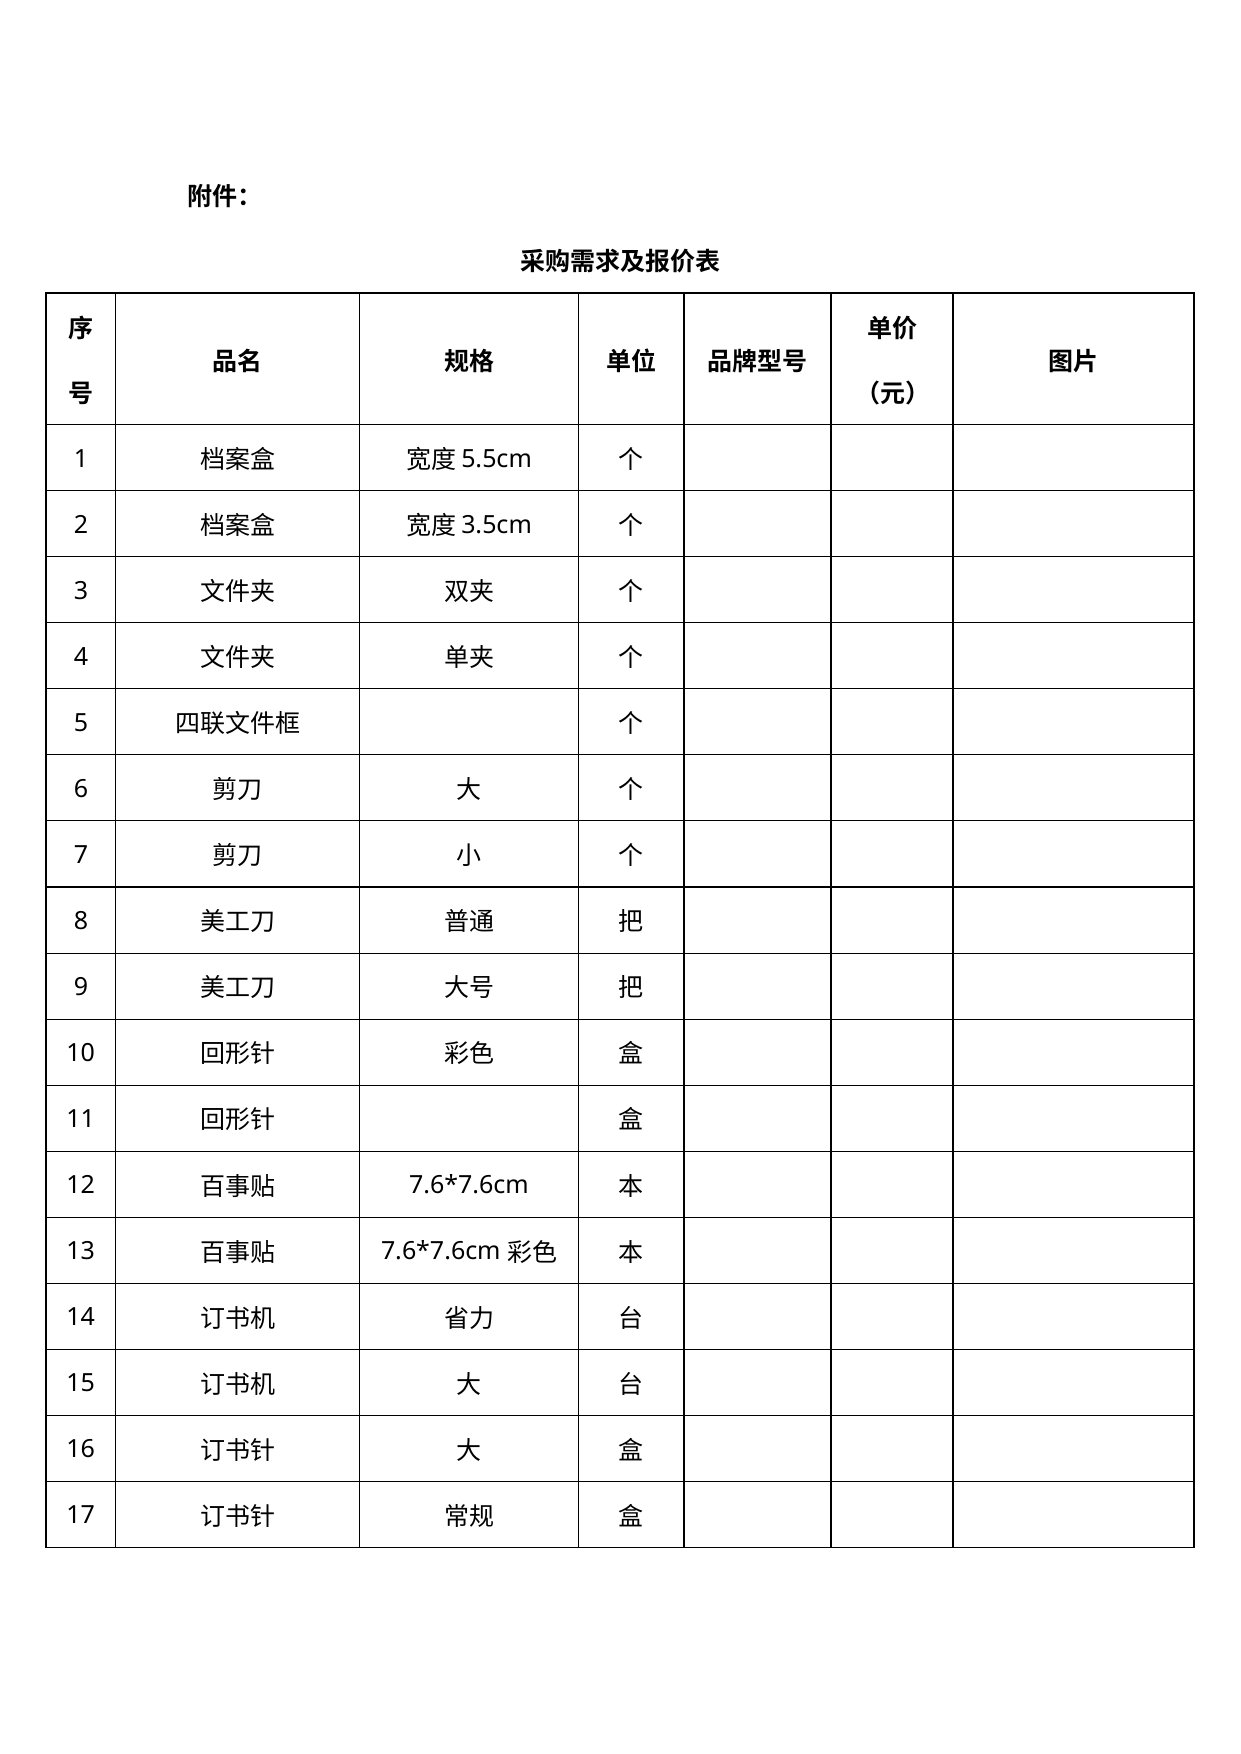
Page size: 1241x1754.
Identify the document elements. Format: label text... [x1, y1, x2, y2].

table_cell 7 [47, 821, 115, 886]
table_cell 常规 [360, 1482, 578, 1547]
table_cell 13 [47, 1218, 115, 1283]
table_cell 档案盒 [116, 425, 359, 490]
table_cell 订书机 [116, 1350, 359, 1415]
table_cell 普通 [360, 888, 578, 952]
table_cell [832, 1218, 952, 1283]
table_cell 本 [579, 1218, 683, 1283]
table_cell 订书针 [116, 1482, 359, 1547]
table_cell 16 [47, 1416, 115, 1481]
table_cell 1 [47, 425, 115, 490]
table_cell [954, 1482, 1193, 1547]
table_cell 盒 [579, 1416, 683, 1481]
table_cell [954, 689, 1193, 754]
table_cell [685, 954, 830, 1018]
table_cell [954, 755, 1193, 820]
table_cell 大 [360, 1350, 578, 1415]
table_header 序号 [47, 294, 115, 424]
table_cell [832, 1482, 952, 1547]
table_header 单位 [579, 294, 683, 424]
table_cell [832, 1416, 952, 1481]
table_cell 14 [47, 1284, 115, 1349]
table_cell 订书机 [116, 1284, 359, 1349]
table_cell [685, 1020, 830, 1084]
table_cell [954, 623, 1193, 688]
table_cell 11 [47, 1086, 115, 1151]
table_cell [685, 425, 830, 490]
table_cell 个 [579, 755, 683, 820]
table_cell [360, 689, 578, 754]
table_header 图片 [954, 294, 1193, 424]
table_cell 17 [47, 1482, 115, 1547]
text 采购需求及报价表 [187, 227, 1053, 292]
table_cell 个 [579, 689, 683, 754]
table_cell [954, 1086, 1193, 1151]
table_cell 5 [47, 689, 115, 754]
table_cell [954, 425, 1193, 490]
table_cell 剪刀 [116, 821, 359, 886]
table_cell [954, 1020, 1193, 1084]
table_cell [954, 1416, 1193, 1481]
table_header 品牌型号 [685, 294, 830, 424]
table_cell [954, 1218, 1193, 1283]
table_header 单价（元） [832, 294, 952, 424]
table_cell 2 [47, 491, 115, 556]
table_cell [954, 557, 1193, 622]
text 附件： [187, 162, 1053, 227]
table_cell [832, 1020, 952, 1084]
table_cell 个 [579, 623, 683, 688]
table_cell [685, 1218, 830, 1283]
table_cell 9 [47, 954, 115, 1018]
table_cell 彩色 [360, 1020, 578, 1084]
table_cell 大号 [360, 954, 578, 1018]
table_cell 12 [47, 1152, 115, 1217]
table_cell [832, 888, 952, 952]
table_cell 本 [579, 1152, 683, 1217]
table_cell 美工刀 [116, 954, 359, 1018]
table_cell 小 [360, 821, 578, 886]
table_cell 回形针 [116, 1086, 359, 1151]
table_cell [832, 1086, 952, 1151]
table_cell 台 [579, 1284, 683, 1349]
table_cell 3 [47, 557, 115, 622]
table_cell 把 [579, 888, 683, 952]
table_cell [832, 1284, 952, 1349]
table_cell [685, 1284, 830, 1349]
table_cell 盒 [579, 1086, 683, 1151]
table_cell [685, 1152, 830, 1217]
table_cell 4 [47, 623, 115, 688]
table_cell 档案盒 [116, 491, 359, 556]
table_cell 四联文件框 [116, 689, 359, 754]
table_cell [685, 689, 830, 754]
table_cell [832, 557, 952, 622]
table_cell 宽度5.5cm [360, 425, 578, 490]
table_cell [954, 821, 1193, 886]
table_cell [685, 888, 830, 952]
table_cell 双夹 [360, 557, 578, 622]
table_cell 8 [47, 888, 115, 952]
table_cell 大 [360, 1416, 578, 1481]
table_cell [832, 425, 952, 490]
table_cell [954, 491, 1193, 556]
table_cell [954, 1152, 1193, 1217]
table_cell [954, 1284, 1193, 1349]
table_header 品名 [116, 294, 359, 424]
table_cell [954, 888, 1193, 952]
table_cell [685, 1482, 830, 1547]
table_cell 文件夹 [116, 557, 359, 622]
table_cell [832, 1350, 952, 1415]
table_cell [360, 1086, 578, 1151]
table_cell 10 [47, 1020, 115, 1084]
table_cell 美工刀 [116, 888, 359, 952]
table_cell [685, 821, 830, 886]
table_cell [832, 689, 952, 754]
table_cell 单夹 [360, 623, 578, 688]
table_cell [685, 755, 830, 820]
table_cell 盒 [579, 1020, 683, 1084]
table_cell [832, 491, 952, 556]
table_cell 订书针 [116, 1416, 359, 1481]
table_cell 个 [579, 425, 683, 490]
table_cell [685, 491, 830, 556]
table_header 规格 [360, 294, 578, 424]
table_cell 7.6*7.6cm [360, 1152, 578, 1217]
table_cell [832, 954, 952, 1018]
table_cell 个 [579, 821, 683, 886]
table_cell [832, 1152, 952, 1217]
table_cell 剪刀 [116, 755, 359, 820]
table_cell 台 [579, 1350, 683, 1415]
table_cell 回形针 [116, 1020, 359, 1084]
table_cell 个 [579, 491, 683, 556]
table_cell 6 [47, 755, 115, 820]
table_cell [685, 1416, 830, 1481]
table_cell [954, 1350, 1193, 1415]
table_cell 百事贴 [116, 1218, 359, 1283]
table_cell [685, 623, 830, 688]
table_cell [832, 755, 952, 820]
table_cell 盒 [579, 1482, 683, 1547]
table_cell 个 [579, 557, 683, 622]
table_cell 文件夹 [116, 623, 359, 688]
table_cell 大 [360, 755, 578, 820]
table_cell [685, 1086, 830, 1151]
table_cell [685, 557, 830, 622]
table_cell [685, 1350, 830, 1415]
table_cell 百事贴 [116, 1152, 359, 1217]
table_cell 省力 [360, 1284, 578, 1349]
table_cell 把 [579, 954, 683, 1018]
table_cell [954, 954, 1193, 1018]
table_cell 宽度3.5cm [360, 491, 578, 556]
table_cell 15 [47, 1350, 115, 1415]
table_cell 7.6*7.6cm 彩色 [360, 1218, 578, 1283]
table_cell [832, 821, 952, 886]
table_cell [832, 623, 952, 688]
